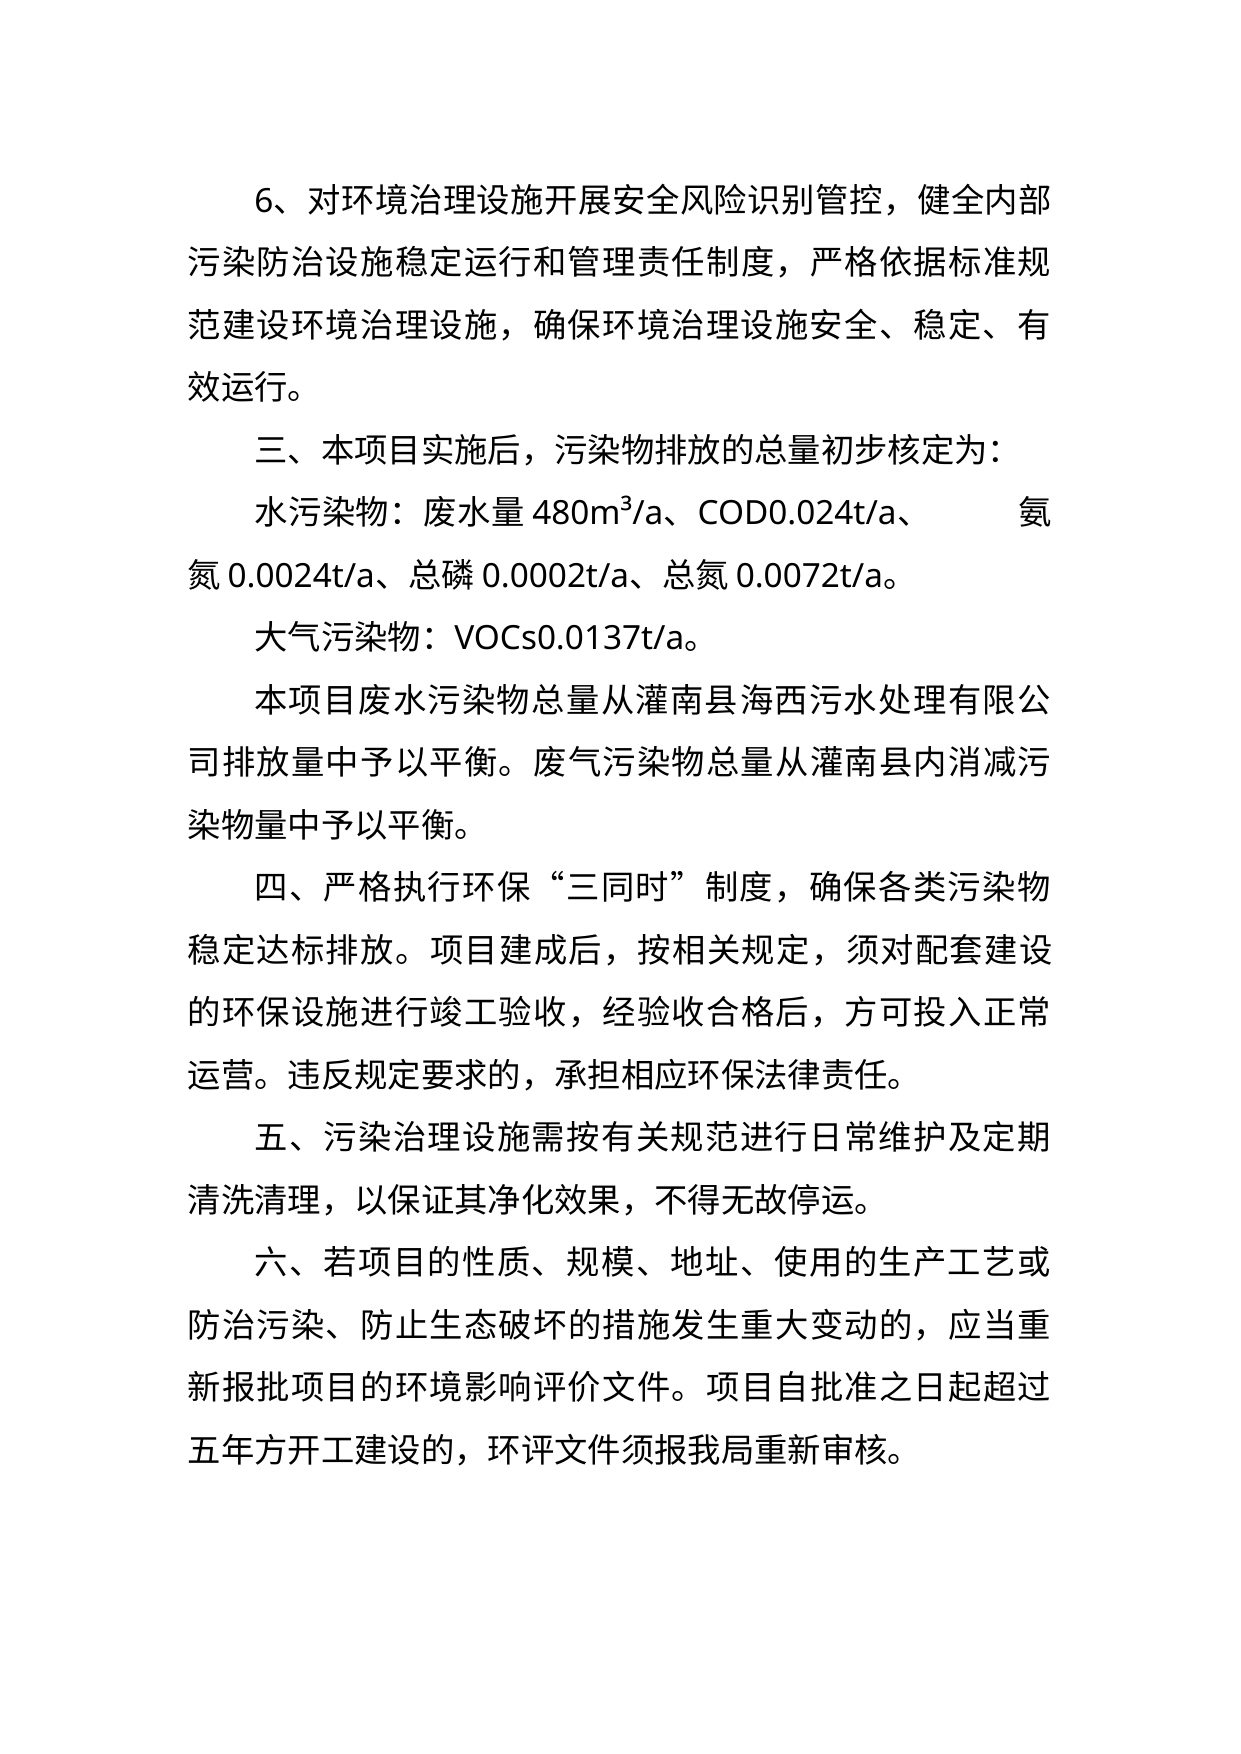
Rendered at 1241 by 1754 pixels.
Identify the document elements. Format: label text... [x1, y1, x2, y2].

text 三、本项目实施后，污染物排放的总量初步核定为： [187, 412, 1053, 474]
text 六、若项目的性质、规模、地址、使用的生产工艺或防治污染、防止生态破坏的措施发生重大变动的，应当重新报批项目的环境影响评价文件。项目自批准之日起超过五年方开工建设的，环评文件须报我局重新审核。 [187, 1224, 1053, 1474]
text 水污染物：废水量480m³/a、COD0.024t/a、 氨氮0.0024t/a、总磷0.0002t/a、总氮0.0072t/a。 [187, 474, 1053, 599]
text 6、对环境治理设施开展安全风险识别管控，健全内部污染防治设施稳定运行和管理责任制度，严格依据标准规范建设环境治理设施，确保环境治理设施安全、稳定、有效运行。 [187, 162, 1053, 412]
text 五、污染治理设施需按有关规范进行日常维护及定期清洗清理，以保证其净化效果，不得无故停运。 [187, 1099, 1053, 1224]
text 四、严格执行环保“三同时”制度，确保各类污染物稳定达标排放。项目建成后，按相关规定，须对配套建设的环保设施进行竣工验收，经验收合格后，方可投入正常运营。违反规定要求的，承担相应环保法律责任。 [187, 849, 1053, 1099]
text 本项目废水污染物总量从灌南县海西污水处理有限公司排放量中予以平衡。废气污染物总量从灌南县内消减污染物量中予以平衡。 [187, 662, 1053, 849]
text 大气污染物：VOCs0.0137t/a。 [221, 599, 1053, 662]
